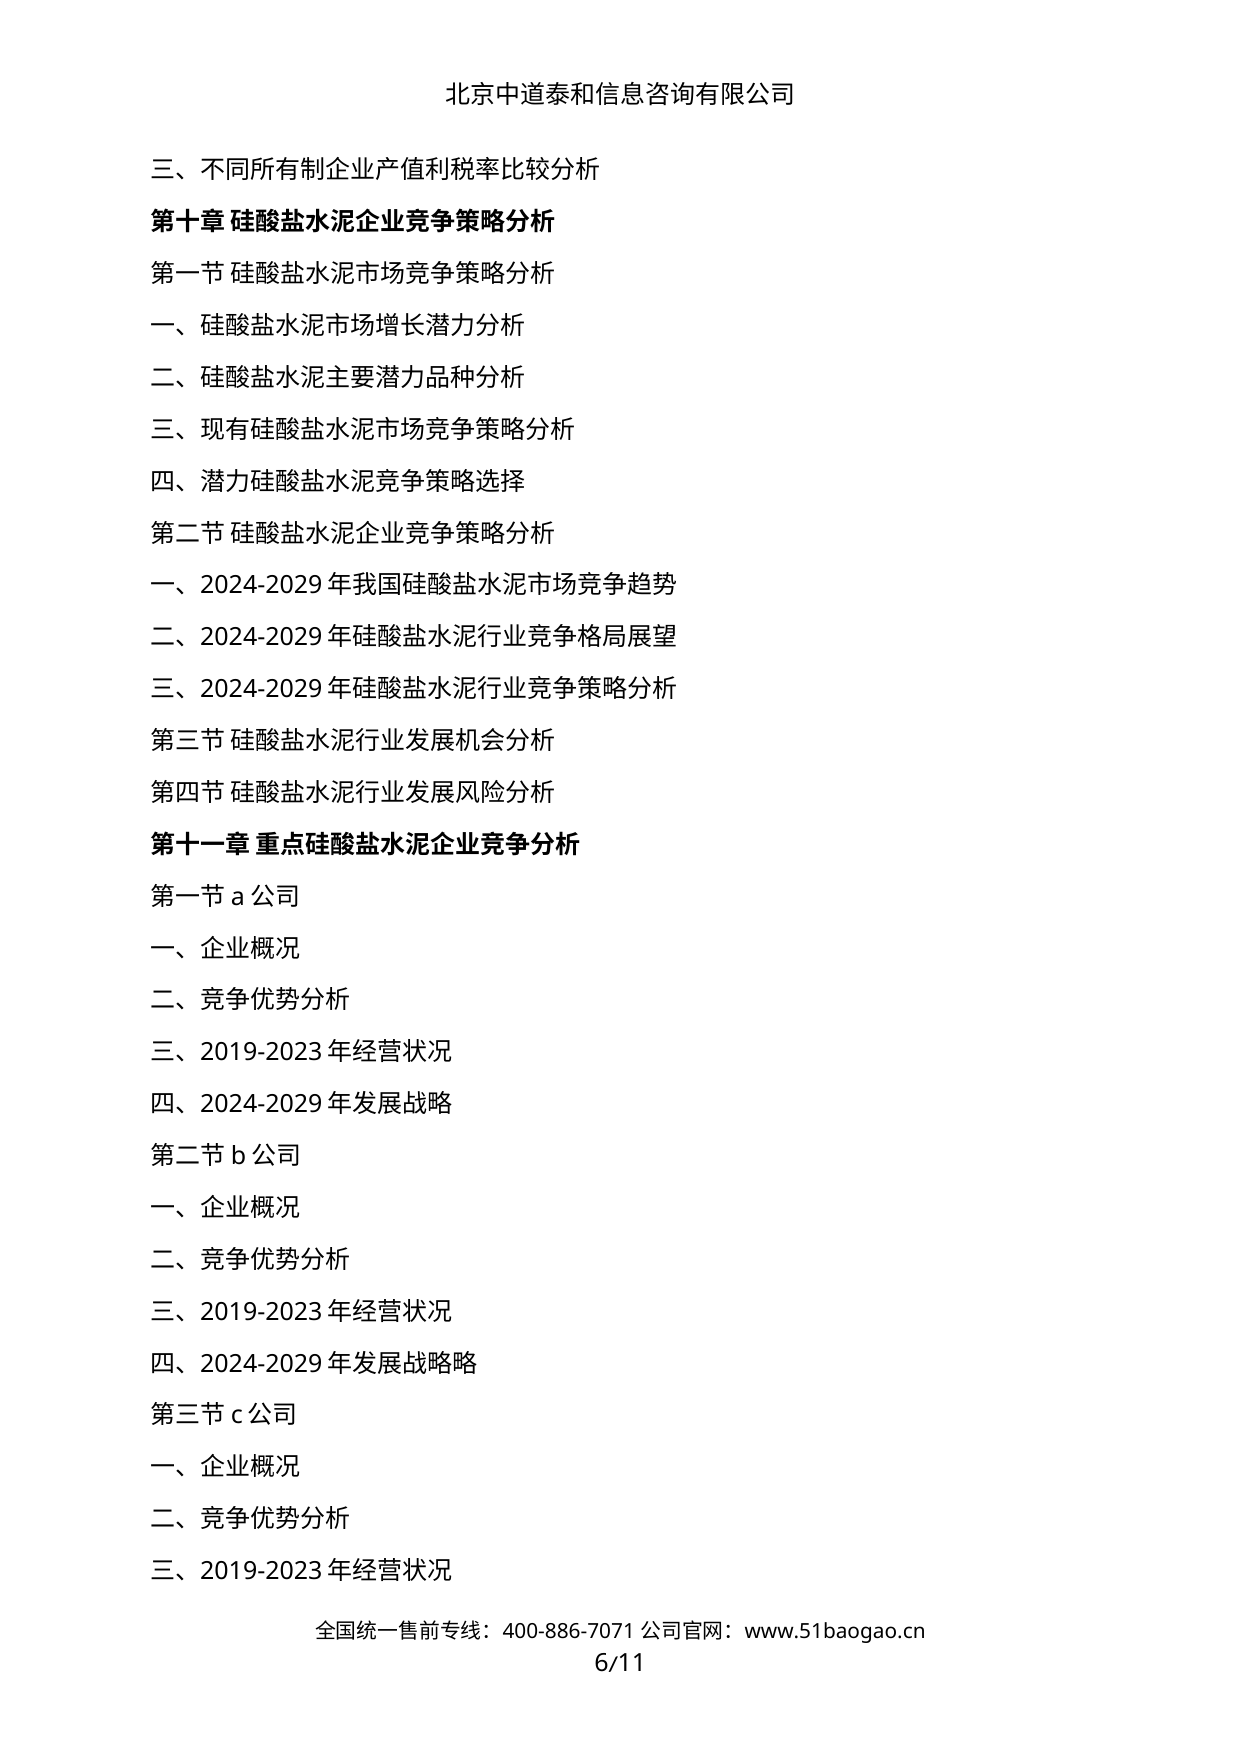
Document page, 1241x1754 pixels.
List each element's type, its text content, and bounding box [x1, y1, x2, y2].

text 第三节 c公司 [150, 1395, 1090, 1431]
text 四、2024-2029年发展战略 [150, 1084, 1090, 1120]
text 三、2019-2023年经营状况 [150, 1291, 1090, 1327]
text 二、竞争优势分析 [150, 1499, 1090, 1535]
text 二、竞争优势分析 [150, 1239, 1090, 1276]
text 四、潜力硅酸盐水泥竞争策略选择 [150, 461, 1090, 497]
text 一、企业概况 [150, 1187, 1090, 1224]
text 第三节 硅酸盐水泥行业发展机会分析 [150, 721, 1090, 757]
text 三、不同所有制企业产值利税率比较分析 [150, 150, 1090, 186]
text 第十章 硅酸盐水泥企业竞争策略分析 [150, 202, 1090, 238]
text 第二节 硅酸盐水泥企业竞争策略分析 [150, 513, 1090, 549]
text 一、企业概况 [150, 928, 1090, 964]
text 三、2019-2023年经营状况 [150, 1551, 1090, 1587]
text 三、2024-2029年硅酸盐水泥行业竞争策略分析 [150, 669, 1090, 705]
text 第二节 b公司 [150, 1136, 1090, 1172]
text 四、2024-2029年发展战略略 [150, 1343, 1090, 1379]
text 三、2019-2023年经营状况 [150, 1032, 1090, 1068]
text 三、现有硅酸盐水泥市场竞争策略分析 [150, 409, 1090, 446]
text 二、2024-2029年硅酸盐水泥行业竞争格局展望 [150, 617, 1090, 653]
text 一、硅酸盐水泥市场增长潜力分析 [150, 306, 1090, 342]
text 一、企业概况 [150, 1447, 1090, 1483]
text 第四节 硅酸盐水泥行业发展风险分析 [150, 772, 1090, 809]
text 一、2024-2029年我国硅酸盐水泥市场竞争趋势 [150, 565, 1090, 601]
text 二、竞争优势分析 [150, 980, 1090, 1016]
text 第十一章 重点硅酸盐水泥企业竞争分析 [150, 824, 1090, 861]
text 二、硅酸盐水泥主要潜力品种分析 [150, 357, 1090, 394]
text 第一节 a公司 [150, 876, 1090, 912]
text 第一节 硅酸盐水泥市场竞争策略分析 [150, 254, 1090, 290]
